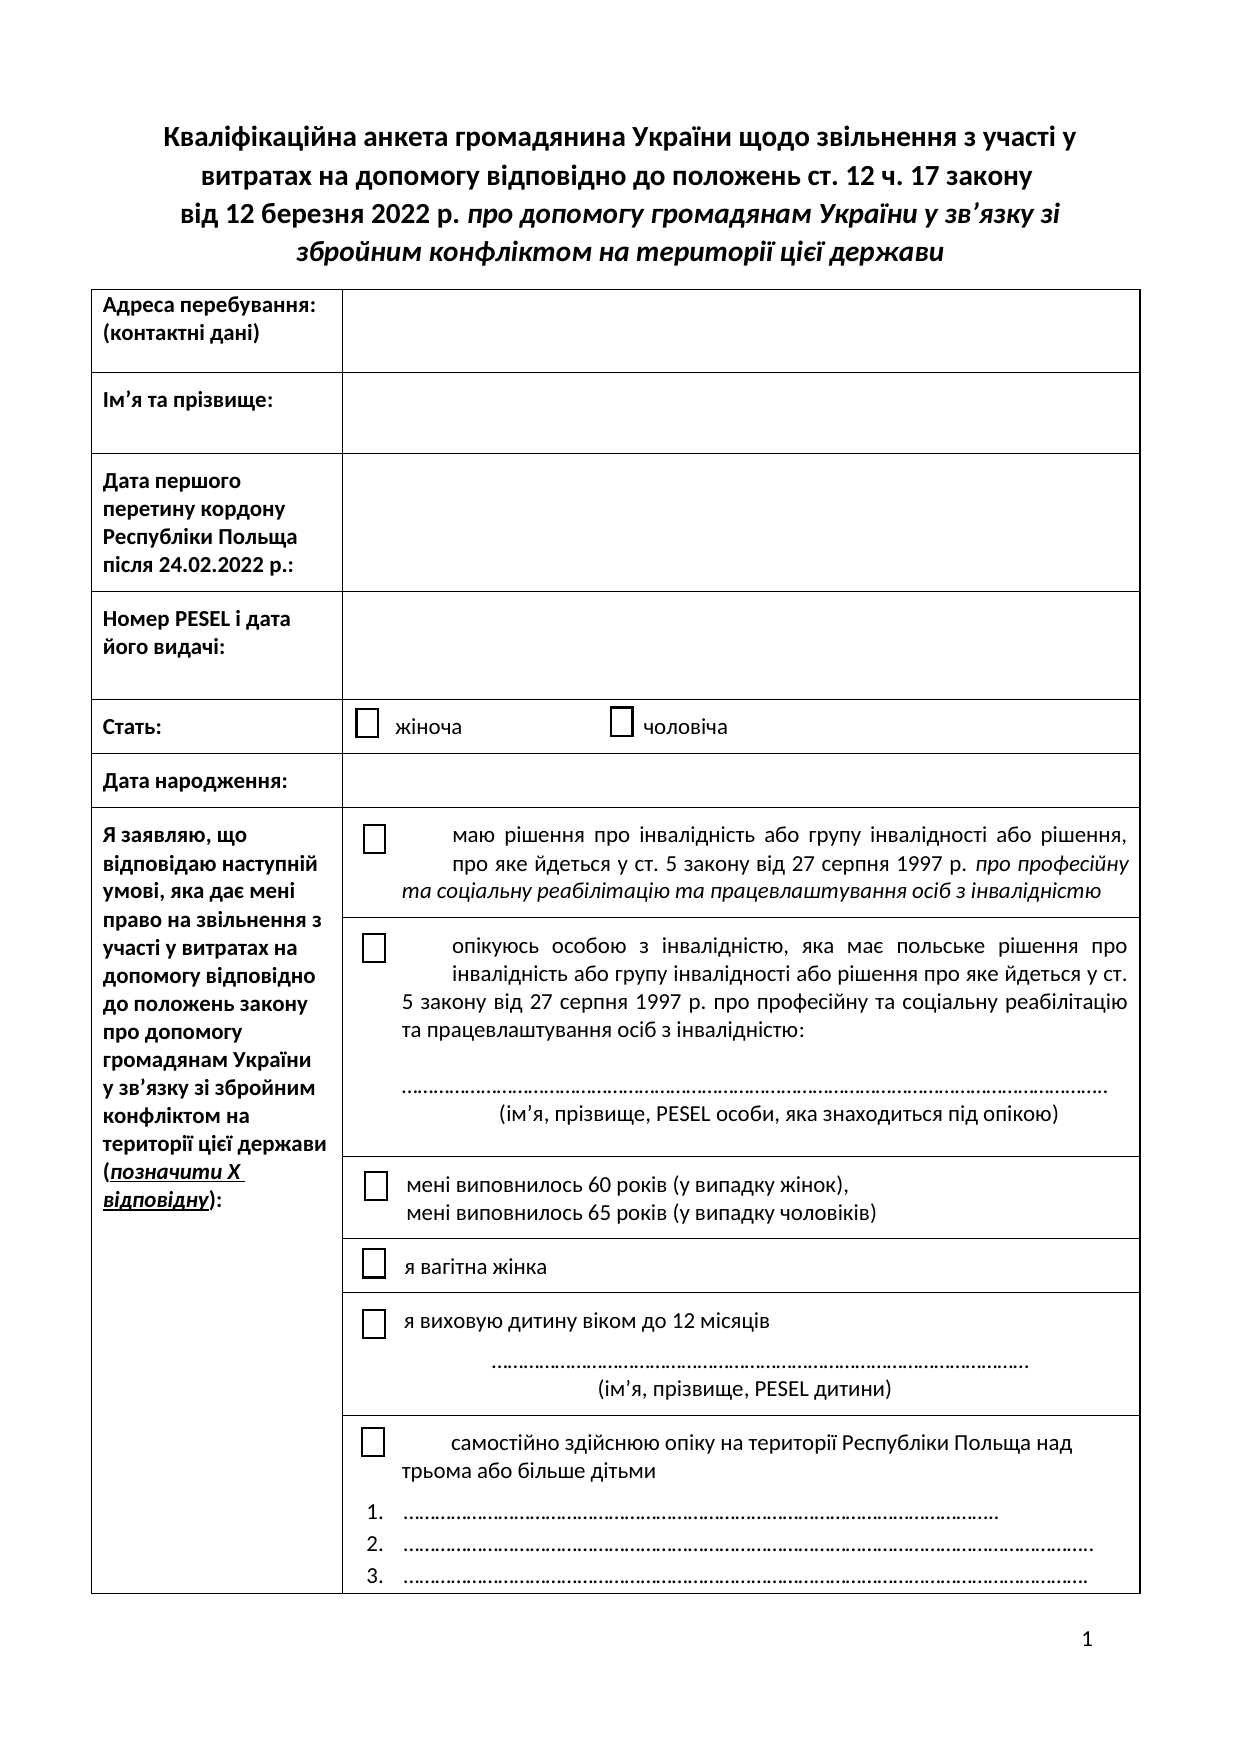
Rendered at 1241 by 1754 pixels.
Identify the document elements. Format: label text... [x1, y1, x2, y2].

table_cell жіноча чоловіча [343, 700, 1139, 753]
text Кваліфікаційна анкета громадянина України щодо звільнення з участі у витратах на допомогу відповідно до положень ст. 12 ч. 17 закону від 12 березня 2022 р. про допомогу громадянам України у зв’язку зі збройним конфліктом на території цієї держави [148, 118, 1093, 269]
table_cell маю рішення про інвалідність або групу інвалідності або рішення, про яке йдеться у ст. 5 закону від 27 серпня 1997 р. про професійну та соціальну реабілітацію та працевлаштування осіб з інвалідністю [343, 808, 1139, 917]
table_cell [343, 1416, 1139, 1593]
table_header [343, 290, 1139, 372]
table_cell Номер PESEL і дата його видачі: [92, 592, 342, 699]
table_cell я вагітна жінка [343, 1239, 1139, 1292]
table_header Адреса перебування: (контактні дані) [92, 290, 342, 372]
table_cell Дата народження: [92, 754, 342, 807]
table_cell Стать: [92, 700, 342, 753]
table_cell я виховую дитину віком до 12 місяців ………………………………………………………………………………………… (ім’я, прізвище, PESEL дитини) [343, 1293, 1139, 1415]
table_cell Дата першого перетину кордону Республіки Польща після 24.02.2022 р.: [92, 454, 342, 591]
table_cell [343, 754, 1139, 807]
table_cell Ім’я та прізвище: [92, 373, 342, 452]
table_cell [343, 454, 1139, 591]
table_cell [343, 592, 1139, 699]
table_cell опікуюсь особою з інвалідністю, яка має польське рішення про інвалідність або групу інвалідності або рішення про яке йдеться у ст. 5 закону від 27 серпня 1997 р. про професійну та соціальну реабілітацію та працевлаштування осіб з інвалідністю: …………………………………………………………………………………………………………………….. (ім’я, прізвище, PESEL особи, яка знаходиться під опікою) [343, 918, 1139, 1156]
table_cell мені виповнилось 60 років (у випадку жінок), мені виповнилось 65 років (у випадку чоловіків) [343, 1157, 1139, 1238]
table_cell [343, 373, 1139, 452]
table_cell Я заявляю, що відповідаю наступній умові, яка дає мені право на звільнення з участі у витратах на допомогу відповідно до положень закону про допомогу громадянам України у зв’язку зі збройним конфліктом на території цієї держави (позначити X відповідну): [92, 808, 342, 1593]
